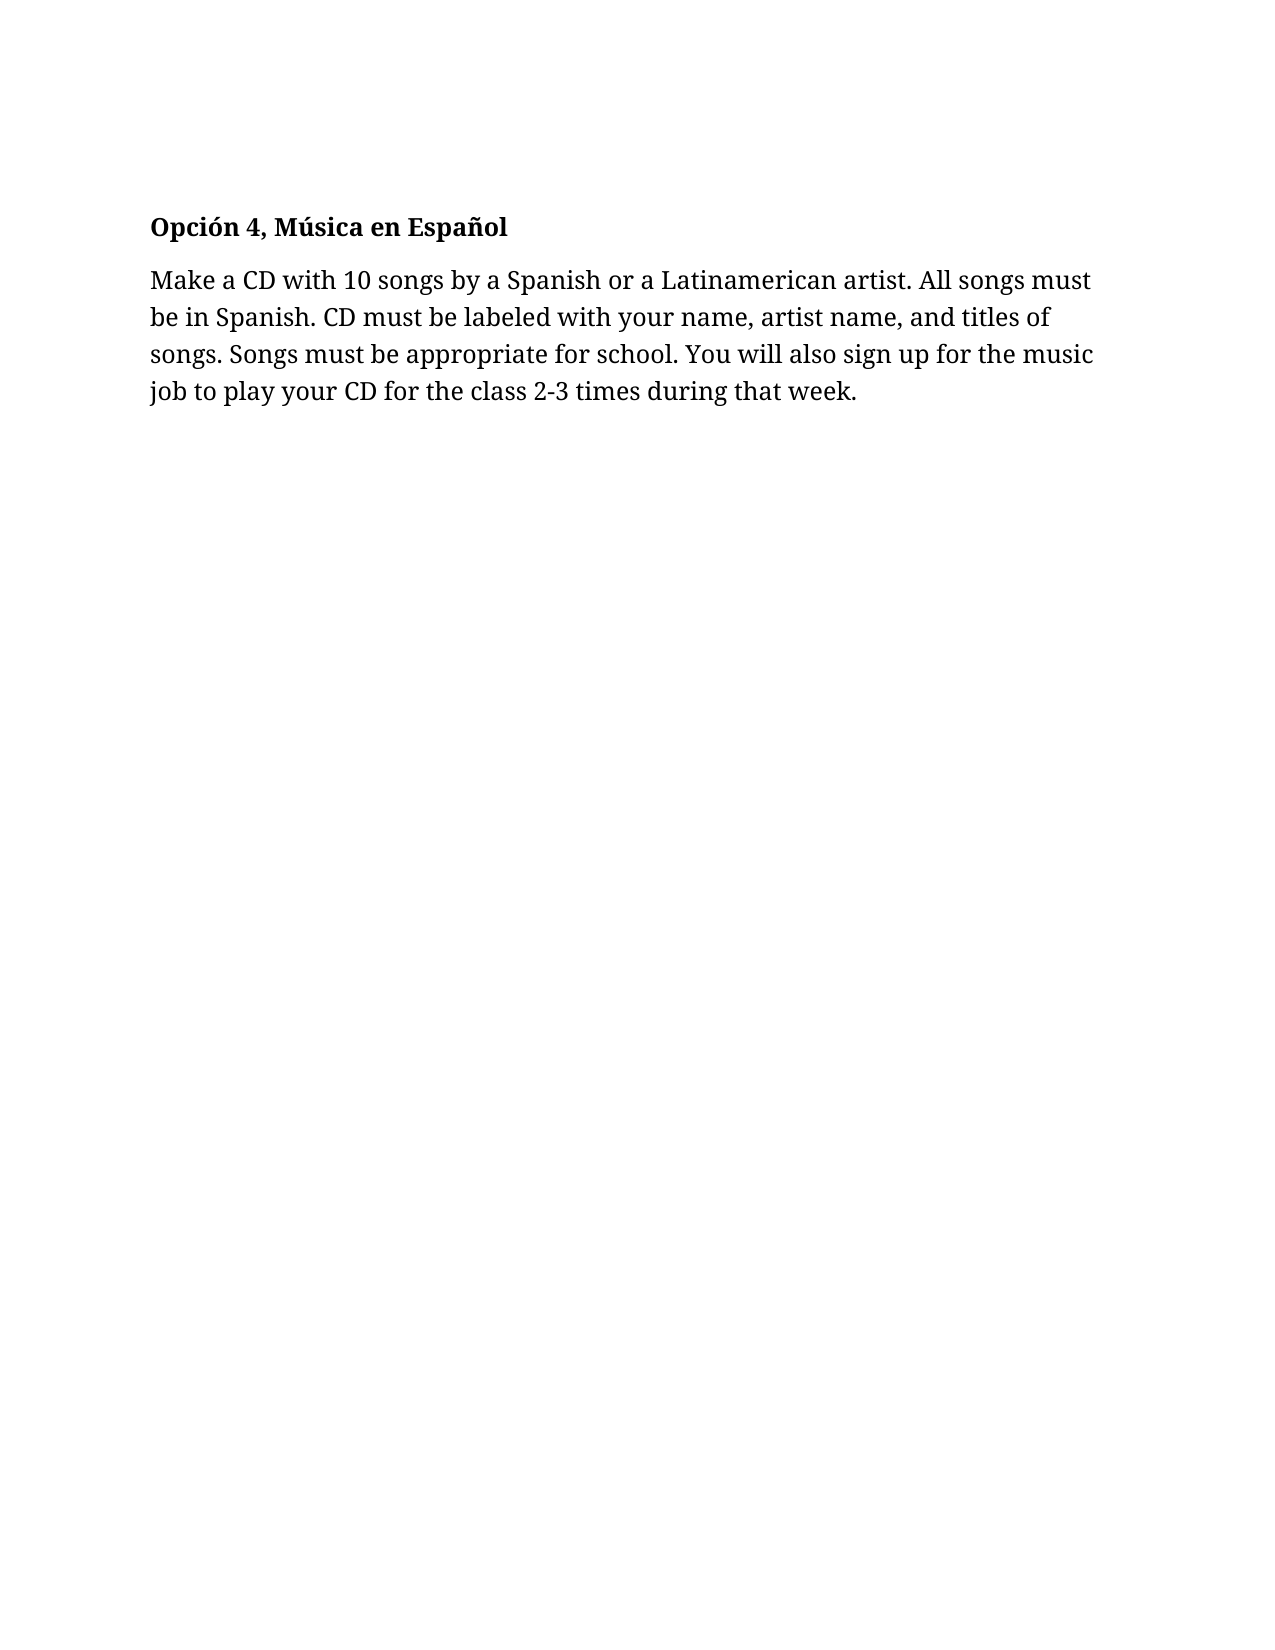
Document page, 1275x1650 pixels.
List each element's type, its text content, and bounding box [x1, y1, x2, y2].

text Opción 4, Música en Español [150, 209, 1125, 243]
text Make a CD with 10 songs by a Spanish or a Latinamerican artist. All songs must be in Spanish. CD must be labeled with your name, artist name, and titles of songs. Songs must be appropriate for school. You will also sign up for the music job to play your CD for the class 2-3 times during that week. [150, 263, 1125, 407]
